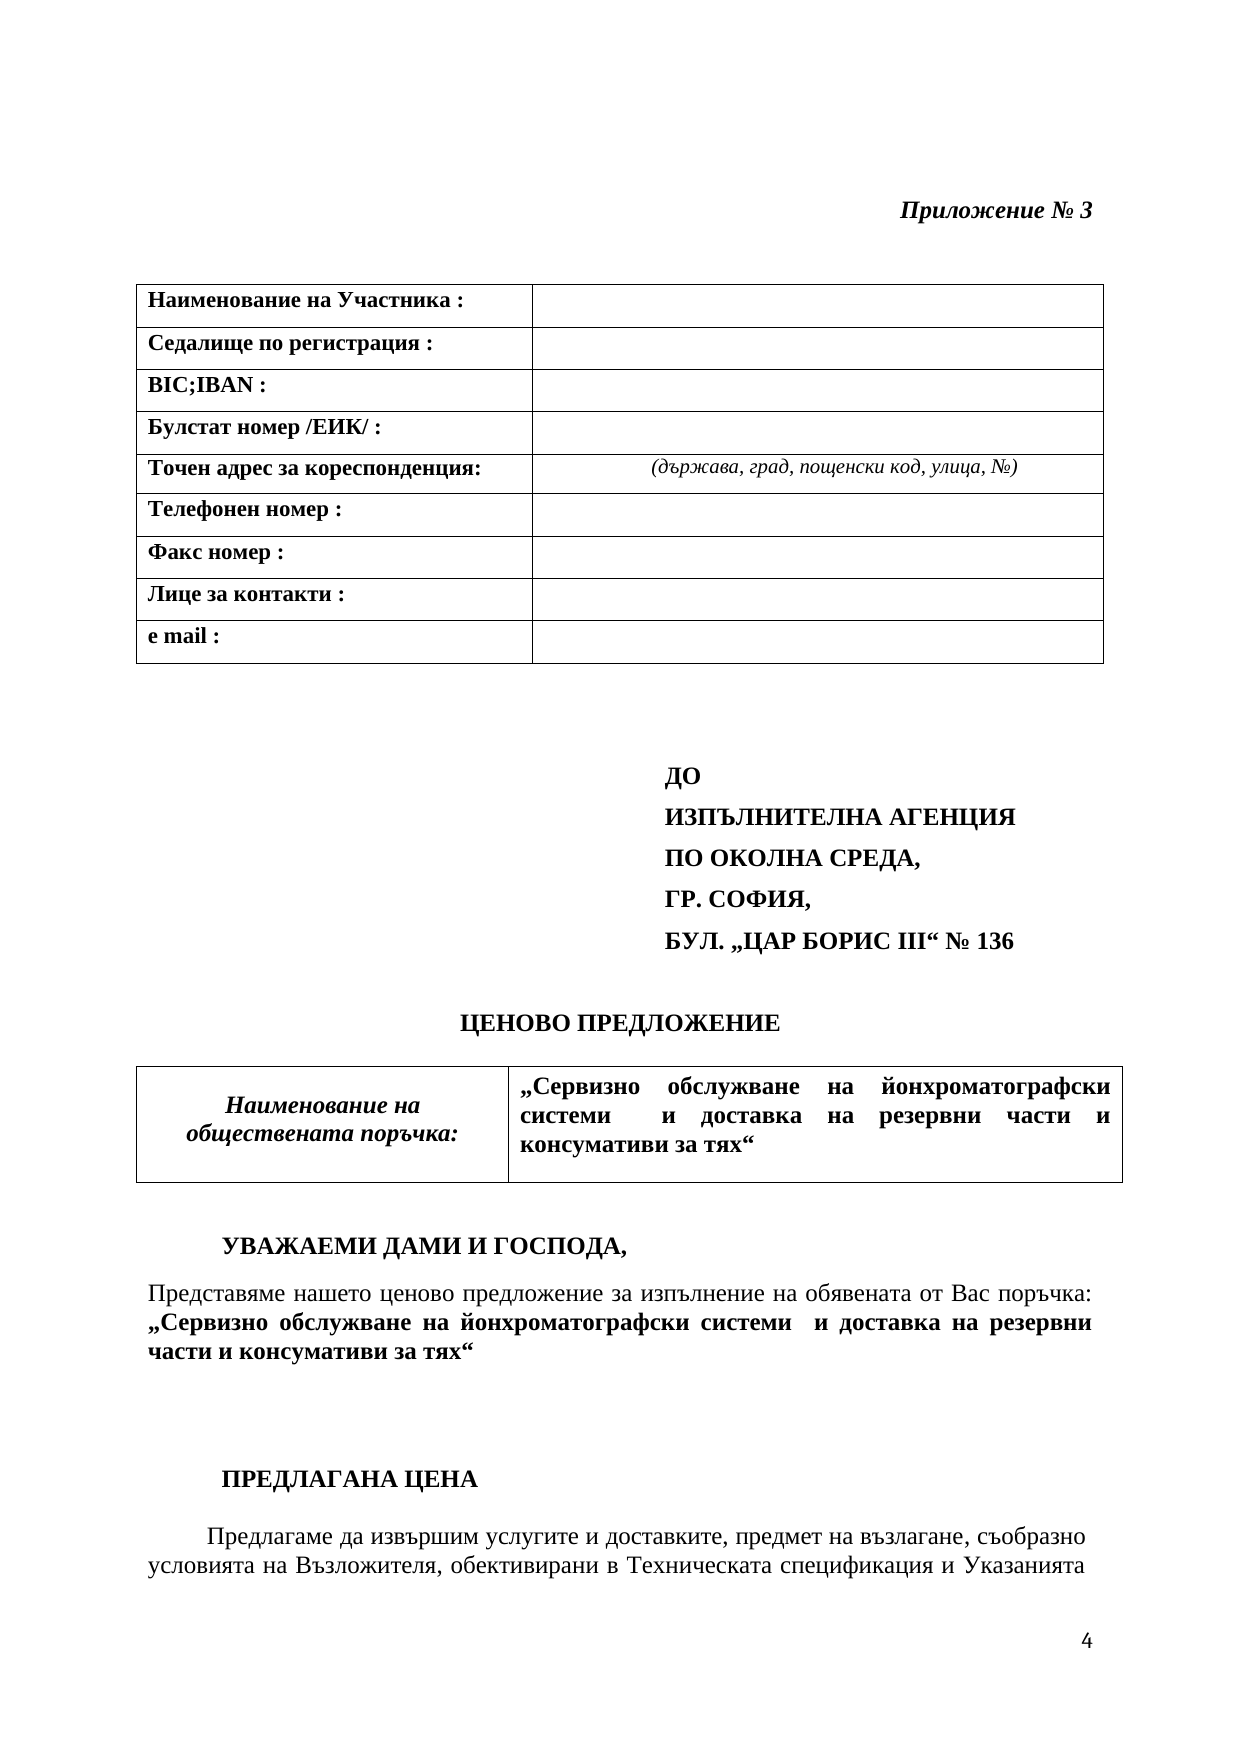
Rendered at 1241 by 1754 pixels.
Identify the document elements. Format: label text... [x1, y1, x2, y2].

table_cell [533, 537, 1103, 578]
text ПО ОКОЛНА СРЕДА, [590, 843, 1108, 872]
table_cell [533, 328, 1103, 369]
text ИЗПЪЛНИТЕЛНА АГЕНЦИЯ [590, 802, 1108, 831]
table_cell [533, 621, 1103, 662]
table_header Наименование на Участника : [137, 285, 532, 327]
text БУЛ. „ЦАР БОРИС III“ № 136 [289, 926, 1093, 954]
table_cell Булстат номер /ЕИК/ : [137, 412, 532, 453]
table_cell Телефонен номер : [137, 494, 532, 536]
table_cell Точен адрес за кореспонденция: [137, 455, 532, 493]
text До [590, 761, 1108, 789]
table_cell Седалище по регистрация : [137, 328, 532, 369]
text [148, 1521, 1086, 1579]
table_cell (държава, град, пощенски код, улица, №) [533, 455, 1103, 493]
table_cell e mail : [137, 621, 532, 662]
table_cell [533, 579, 1103, 620]
table_cell Факс номер : [137, 537, 532, 578]
text Представяме нашето ценово предложение за изпълнение на обявената от Вас поръчка: „Сервизно обслужване на йонхроматографски системи и доставка на резервни части и консумативи за тях“ [148, 1278, 1093, 1365]
text Приложение № 3 [148, 195, 1093, 224]
text ЦЕНОВО ПРЕДЛОЖЕНИЕ [148, 1008, 1093, 1047]
table_cell BIC;IBAN : [137, 370, 532, 411]
table_cell [533, 494, 1103, 536]
text ПРЕДЛАГАНА ЦЕНА [148, 1464, 1086, 1493]
table_header [533, 285, 1103, 327]
table_header „Сервизно обслужване на йонхроматографски системи и доставка на резервни части и консумативи за тях“ [509, 1067, 1122, 1182]
table_cell [533, 412, 1103, 453]
table_cell [533, 370, 1103, 411]
table_header Наименование на обществената поръчка: [137, 1067, 508, 1182]
text ГР. СОФИЯ, [590, 884, 1108, 913]
table_cell Лице за контакти : [137, 579, 532, 620]
text УВАЖАЕМИ ДАМИ И ГОСПОДА, [148, 1231, 1100, 1259]
